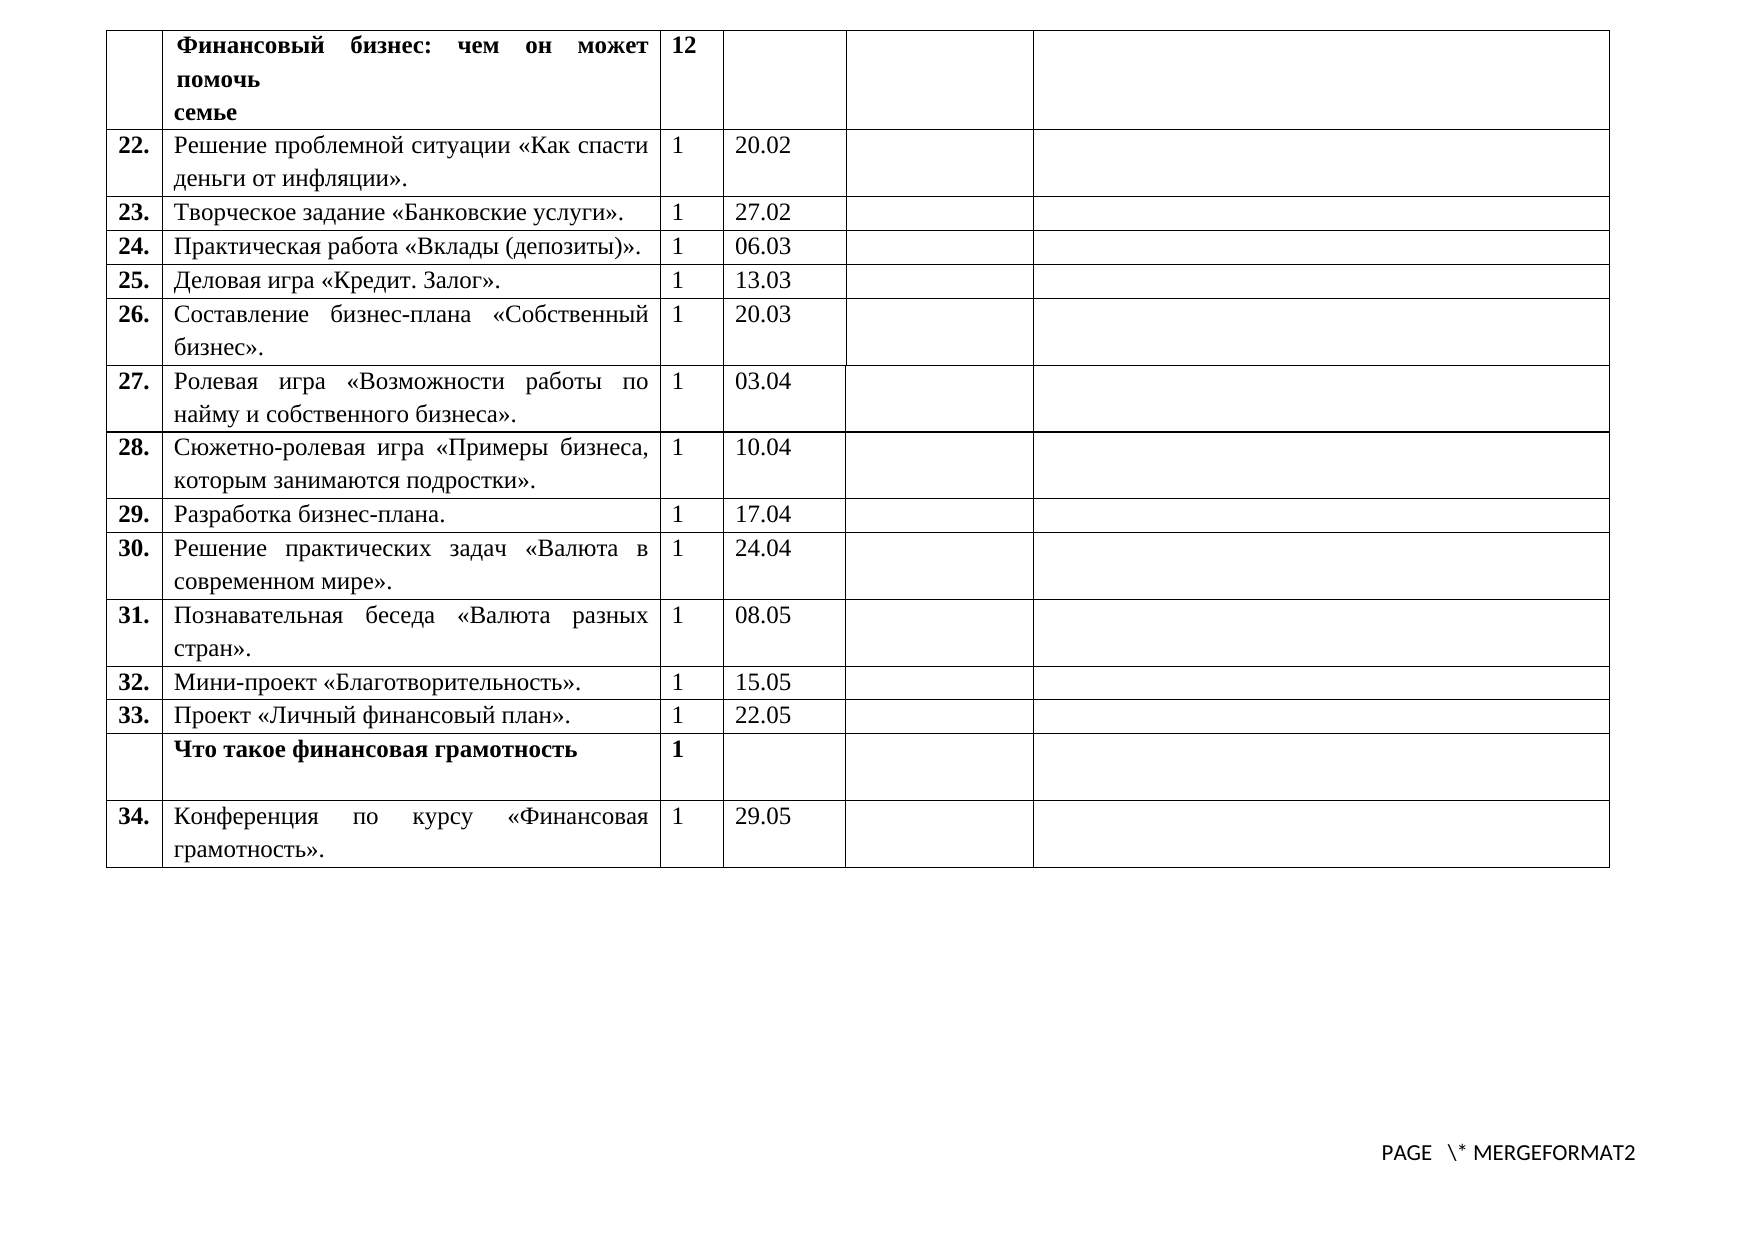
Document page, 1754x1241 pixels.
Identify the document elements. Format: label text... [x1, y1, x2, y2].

table_cell [107, 734, 162, 800]
table_cell 17.04 [724, 499, 845, 532]
table_cell 20.02 [724, 130, 846, 196]
table_cell [847, 265, 1033, 298]
table_cell [846, 433, 1033, 498]
table_cell Решение практических задач «Валюта в современном мире». [163, 533, 660, 599]
table_cell [846, 801, 1033, 867]
table_cell 1 [661, 130, 723, 196]
table_cell 23. [107, 197, 162, 230]
table_cell 24. [107, 231, 162, 264]
table_cell 1 [661, 299, 723, 365]
table_cell 27. [107, 366, 162, 431]
table_cell [1034, 231, 1609, 264]
table_cell 28. [107, 433, 162, 498]
table_cell Конференция по курсу «Финансовая грамотность». [163, 801, 660, 867]
table_cell [1034, 734, 1609, 800]
table_cell 1 [661, 265, 723, 298]
table_cell 06.03 [724, 231, 846, 264]
table_cell [846, 734, 1033, 800]
table_cell 32. [107, 667, 162, 699]
table_cell Творческое задание «Банковские услуги». [163, 197, 660, 230]
table_cell 22.05 [724, 700, 845, 733]
table_cell [846, 667, 1033, 699]
table_cell 1 [661, 801, 723, 867]
table_cell [1034, 700, 1609, 733]
table_cell [1034, 366, 1609, 431]
table_cell 1 [661, 197, 723, 230]
table_cell Практическая работа «Вклады (депозиты)». [163, 231, 660, 264]
table_cell 1 [661, 667, 723, 699]
table_cell [1034, 801, 1609, 867]
table_cell 15.05 [724, 667, 845, 699]
table_cell 1 [661, 533, 723, 599]
table_cell 29. [107, 499, 162, 532]
table_cell 08.05 [724, 600, 845, 666]
table_cell [1034, 31, 1609, 129]
table_cell Что такое финансовая грамотность [163, 734, 660, 800]
table_cell Познавательная беседа «Валюта разных стран». [163, 600, 660, 666]
table_cell [724, 31, 846, 129]
table_cell [1034, 197, 1609, 230]
table_cell 1 [661, 499, 723, 532]
table_cell Финансовый бизнес: чем он может помочь семье [163, 31, 660, 129]
table_cell [1034, 600, 1609, 666]
table_cell [107, 31, 162, 129]
table_cell [1034, 499, 1609, 532]
table_cell [724, 734, 845, 800]
table_cell Деловая игра «Кредит. Залог». [163, 265, 660, 298]
table_cell 03.04 [724, 366, 845, 431]
table_cell 1 [661, 734, 723, 800]
table_cell 34. [107, 801, 162, 867]
table_cell [847, 130, 1033, 196]
table_cell Разработка бизнес-плана. [163, 499, 660, 532]
table_cell 1 [661, 433, 723, 498]
table_cell Сюжетно-ролевая игра «Примеры бизнеса, которым занимаются подростки». [163, 433, 660, 498]
table_cell 10.04 [724, 433, 845, 498]
table_cell 13.03 [724, 265, 846, 298]
table_cell 27.02 [724, 197, 846, 230]
table_cell [847, 197, 1033, 230]
table_cell 20.03 [724, 299, 846, 365]
table_cell 26. [107, 299, 162, 365]
table_cell 25. [107, 265, 162, 298]
table_cell [847, 299, 1033, 365]
table_cell [1034, 299, 1609, 365]
table_cell [846, 366, 1033, 431]
table_cell Составление бизнес-плана «Собственный бизнес». [163, 299, 660, 365]
table_cell 1 [661, 231, 723, 264]
table_cell [1034, 130, 1609, 196]
table_cell 33. [107, 700, 162, 733]
table_cell 31. [107, 600, 162, 666]
table_cell [846, 499, 1033, 532]
table_cell Ролевая игра «Возможности работы по найму и собственного бизнеса». [163, 366, 660, 431]
table_cell 1 [661, 366, 723, 431]
table_cell 29.05 [724, 801, 845, 867]
table_cell 30. [107, 533, 162, 599]
table_cell Мини-проект «Благотворительность». [163, 667, 660, 699]
table_cell 1 [661, 700, 723, 733]
table_cell 12 [661, 31, 723, 129]
table_cell [1034, 265, 1609, 298]
table_cell 1 [661, 600, 723, 666]
table_cell [846, 700, 1033, 733]
table_cell [1034, 533, 1609, 599]
table_cell Проект «Личный финансовый план». [163, 700, 660, 733]
table_cell [847, 31, 1033, 129]
table_cell 22. [107, 130, 162, 196]
table_cell [846, 533, 1033, 599]
table_cell 24.04 [724, 533, 845, 599]
table_cell [1034, 433, 1609, 498]
table_cell [847, 231, 1033, 264]
table_cell [846, 600, 1033, 666]
table_cell [1034, 667, 1609, 699]
table_cell Решение проблемной ситуации «Как спасти деньги от инфляции». [163, 130, 660, 196]
